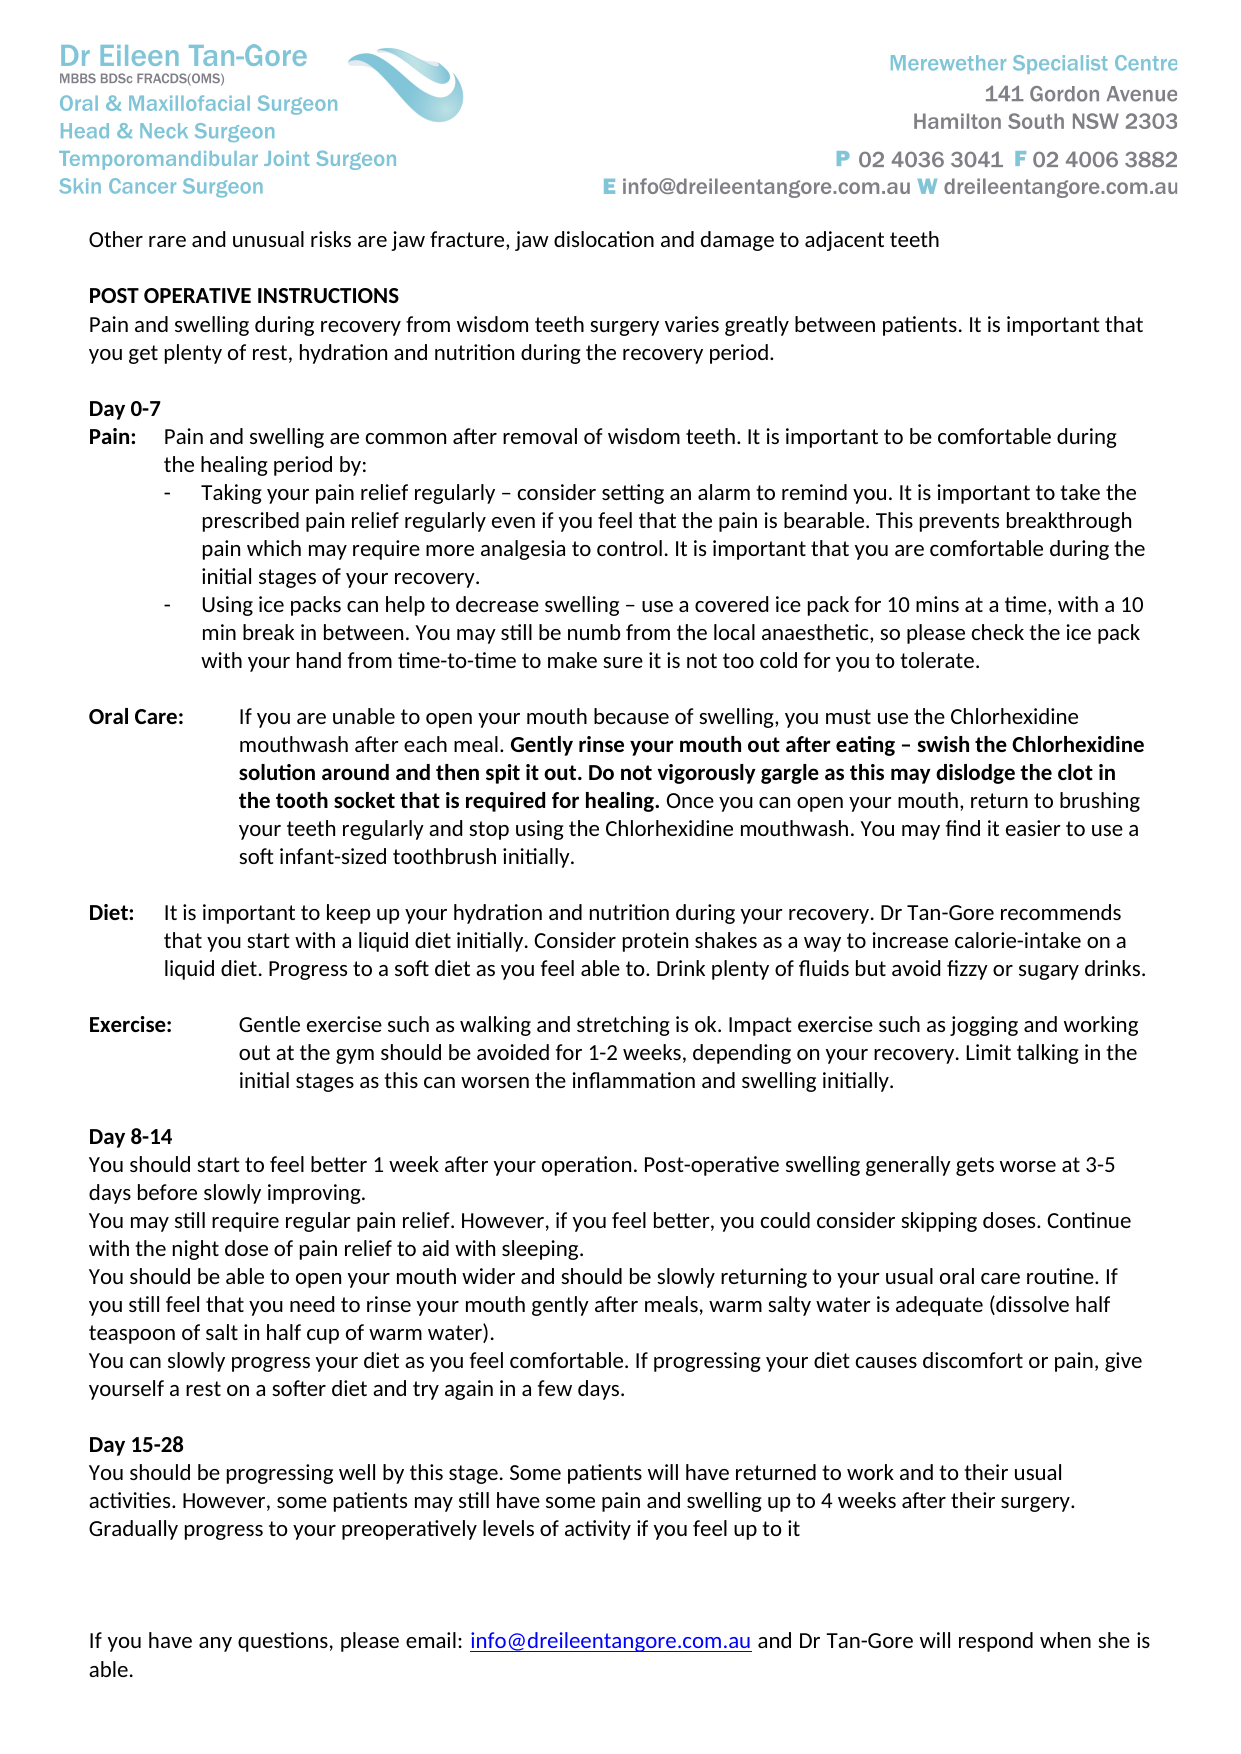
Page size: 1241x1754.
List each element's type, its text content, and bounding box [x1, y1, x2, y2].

text If you have any questions, please email: info@dreileentangore.com.au and Dr Tan-Gore will respond when she is able. [89, 1627, 1152, 1683]
text Diet: It is important to keep up your hydration and nutrition during your recovery. Dr Tan-Gore recommends that you start with a liquid diet initially. Consider protein shakes as a way to increase calorie-intake on a liquid diet. Progress to a soft diet as you feel able to. Drink plenty of fluids but avoid fizzy or sugary drinks. [89, 898, 1152, 982]
text You should start to feel better 1 week after your operation. Post-operative swelling generally gets worse at 3-5 days before slowly improving. [89, 1150, 1152, 1206]
text Exercise: Gentle exercise such as walking and stretching is ok. Impact exercise such as jogging and working out at the gym should be avoided for 1-2 weeks, depending on your recovery. Limit talking in the initial stages as this can worsen the inflammation and swelling initially. [89, 1010, 1152, 1094]
text You can slowly progress your diet as you feel comfortable. If progressing your diet causes discomfort or pain, give yourself a rest on a softer diet and try again in a few days. [89, 1346, 1152, 1402]
text - Taking your pain relief regularly – consider setting an alarm to remind you. It is important to take the prescribed pain relief regularly even if you feel that the pain is bearable. This prevents breakthrough pain which may require more analgesia to control. It is important that you are comfortable during the initial stages of your recovery. [164, 478, 1152, 590]
text Pain: Pain and swelling are common after removal of wisdom teeth. It is important to be comfortable during the healing period by: [89, 422, 1152, 478]
picture [59, 44, 1178, 198]
text Day 0-7 [89, 394, 1152, 422]
text Day 8-14 [89, 1122, 1152, 1150]
text You should be progressing well by this stage. Some patients will have returned to work and to their usual activities. However, some patients may still have some pain and swelling up to 4 weeks after their surgery. Gradually progress to your preoperatively levels of activity if you feel up to it [89, 1458, 1152, 1543]
text POST OPERATIVE INSTRUCTIONS [89, 282, 1152, 310]
text You should be able to open your mouth wider and should be slowly returning to your usual oral care routine. If you still feel that you need to rinse your mouth gently after meals, warm salty water is adequate (dissolve half teaspoon of salt in half cup of warm water). [89, 1262, 1152, 1346]
text Oral Care: If you are unable to open your mouth because of swelling, you must use the Chlorhexidine mouthwash after each meal. Gently rinse your mouth out after eating – swish the Chlorhexidine solution around and then spit it out. Do not vigorously gargle as this may dislodge the clot in the tooth socket that is required for healing. Once you can open your mouth, return to brushing your teeth regularly and stop using the Chlorhexidine mouthwash. You may find it easier to use a soft infant-sized toothbrush initially. [89, 702, 1152, 870]
text You may still require regular pain relief. However, if you feel better, you could consider skipping doses. Continue with the night dose of pain relief to aid with sleeping. [89, 1206, 1152, 1262]
text Day 15-28 [89, 1431, 1152, 1458]
text Other rare and unusual risks are jaw fracture, jaw dislocation and damage to adjacent teeth [89, 226, 1152, 254]
text Pain and swelling during recovery from wisdom teeth surgery varies greatly between patients. It is important that you get plenty of rest, hydration and nutrition during the recovery period. [89, 310, 1152, 366]
text - Using ice packs can help to decrease swelling – use a covered ice pack for 10 mins at a time, with a 10 min break in between. You may still be numb from the local anaesthetic, so please check the ice pack with your hand from time-to-time to make sure it is not too cold for you to tolerate. [164, 590, 1152, 674]
